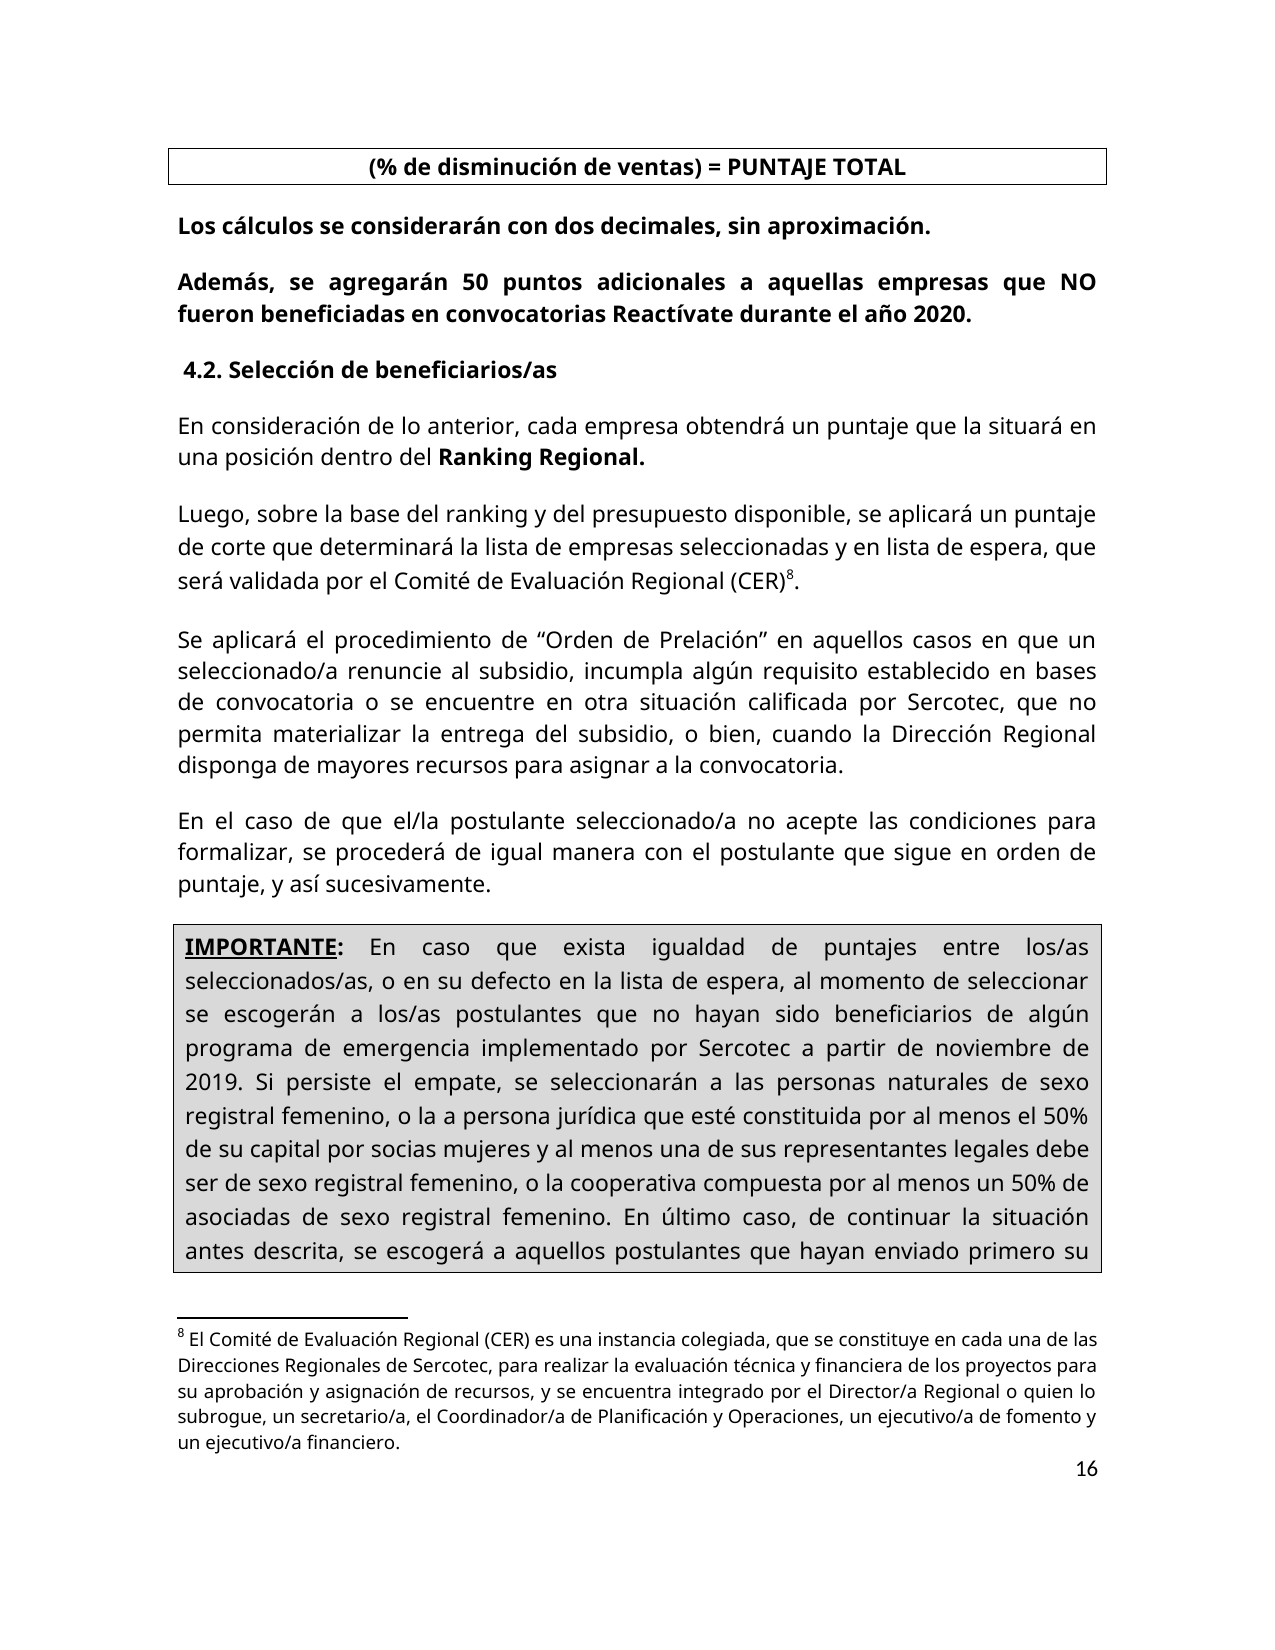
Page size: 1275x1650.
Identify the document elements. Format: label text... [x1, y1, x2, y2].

text En el caso de que el/la postulante seleccionado/a no acepte las condiciones para formalizar, se procederá de igual manera con el postulante que sigue en orden de puntaje, y así sucesivamente. [177, 805, 1098, 899]
text Los cálculos se considerarán con dos decimales, sin aproximación. [177, 210, 1098, 241]
text Además, se agregarán 50 puntos adicionales a aquellas empresas que NO fueron beneficiadas en convocatorias Reactívate durante el año 2020. [177, 266, 1098, 329]
text Se aplicará el procedimiento de “Orden de Prelación” en aquellos casos en que un seleccionado/a renuncie al subsidio, incumpla algún requisito establecido en bases de convocatoria o se encuentre en otra situación calificada por Sercotec, que no permita materializar la entrega del subsidio, o bien, cuando la Dirección Regional disponga de mayores recursos para asignar a la convocatoria. [177, 624, 1098, 780]
text Luego, sobre la base del ranking y del presupuesto disponible, se aplicará un puntaje de corte que determinará la lista de empresas seleccionadas y en lista de espera, que será validada por el Comité de Evaluación Regional (CER). [177, 498, 1098, 596]
text (% de disminución de ventas) = PUNTAJE TOTAL [169, 149, 1106, 184]
text 4.2. Selección de beneficiarios/as [177, 354, 1098, 385]
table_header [174, 925, 1101, 1272]
text En consideración de lo anterior, cada empresa obtendrá un puntaje que la situará en una posición dentro del Ranking Regional. [177, 410, 1098, 473]
